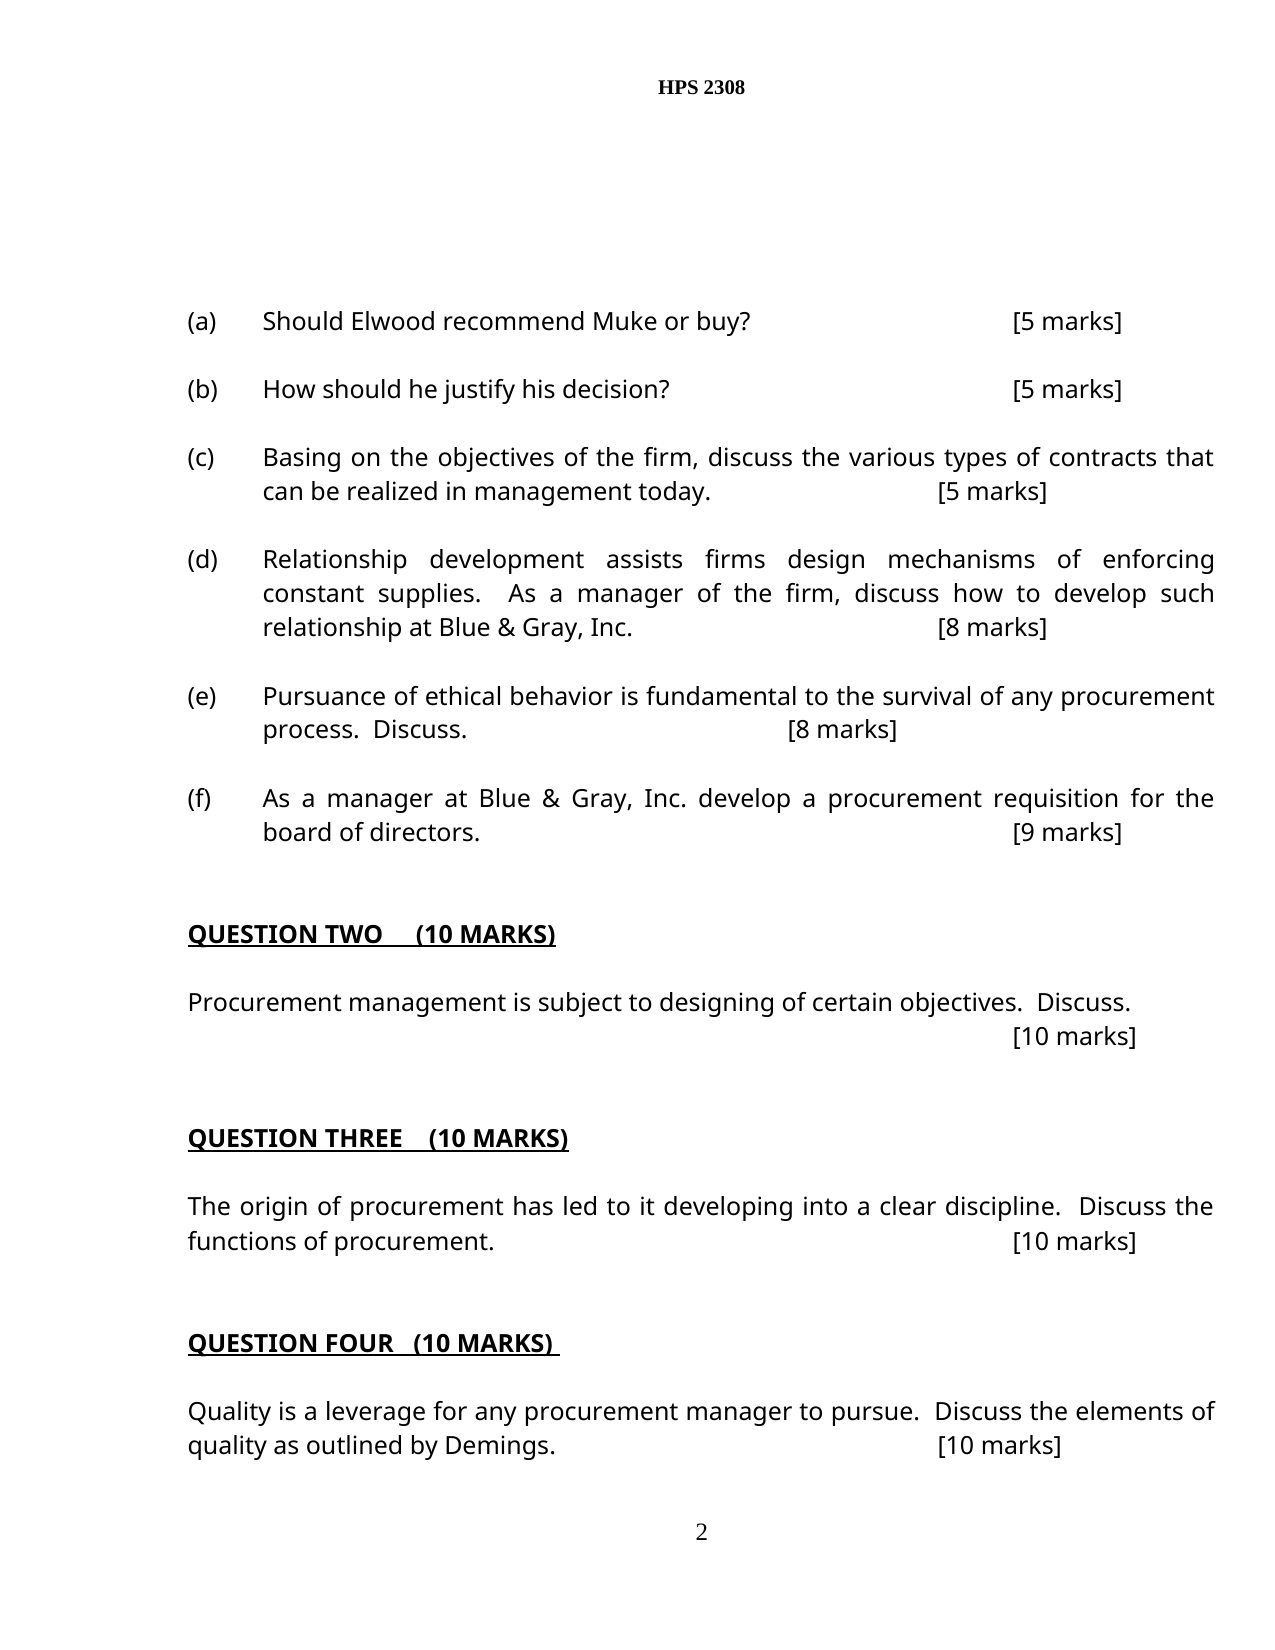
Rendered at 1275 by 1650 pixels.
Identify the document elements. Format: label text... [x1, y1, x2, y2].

text QUESTION TWO (10 MARKS) [187, 917, 1216, 951]
text Procurement management is subject to designing of certain objectives. Discuss. [187, 985, 1216, 1019]
text Quality is a leverage for any procurement manager to pursue. Discuss the elements of quality as outlined by Demings. [10 marks] [187, 1393, 1216, 1462]
text (d) Relationship development assists firms design mechanisms of enforcing constant supplies. As a manager of the firm, discuss how to develop such relationship at Blue & Gray, Inc. [8 marks] [187, 542, 1216, 644]
text QUESTION FOUR (10 MARKS) [187, 1325, 1216, 1359]
text (b) How should he justify his decision? [5 marks] [187, 372, 1216, 406]
text (e) Pursuance of ethical behavior is fundamental to the survival of any procurement process. Discuss. [8 marks] [187, 678, 1216, 746]
text (f) As a manager at Blue & Gray, Inc. develop a procurement requisition for the board of directors. [9 marks] [187, 780, 1216, 848]
text (a) Should Elwood recommend Muke or buy? [5 marks] [187, 303, 1216, 337]
text [10 marks] [187, 1019, 1216, 1053]
text The origin of procurement has led to it developing into a clear discipline. Discuss the functions of procurement. [10 marks] [187, 1189, 1216, 1257]
text (c) Basing on the objectives of the firm, discuss the various types of contracts that can be realized in management today. [5 marks] [187, 440, 1216, 508]
text QUESTION THREE (10 MARKS) [187, 1121, 1216, 1155]
